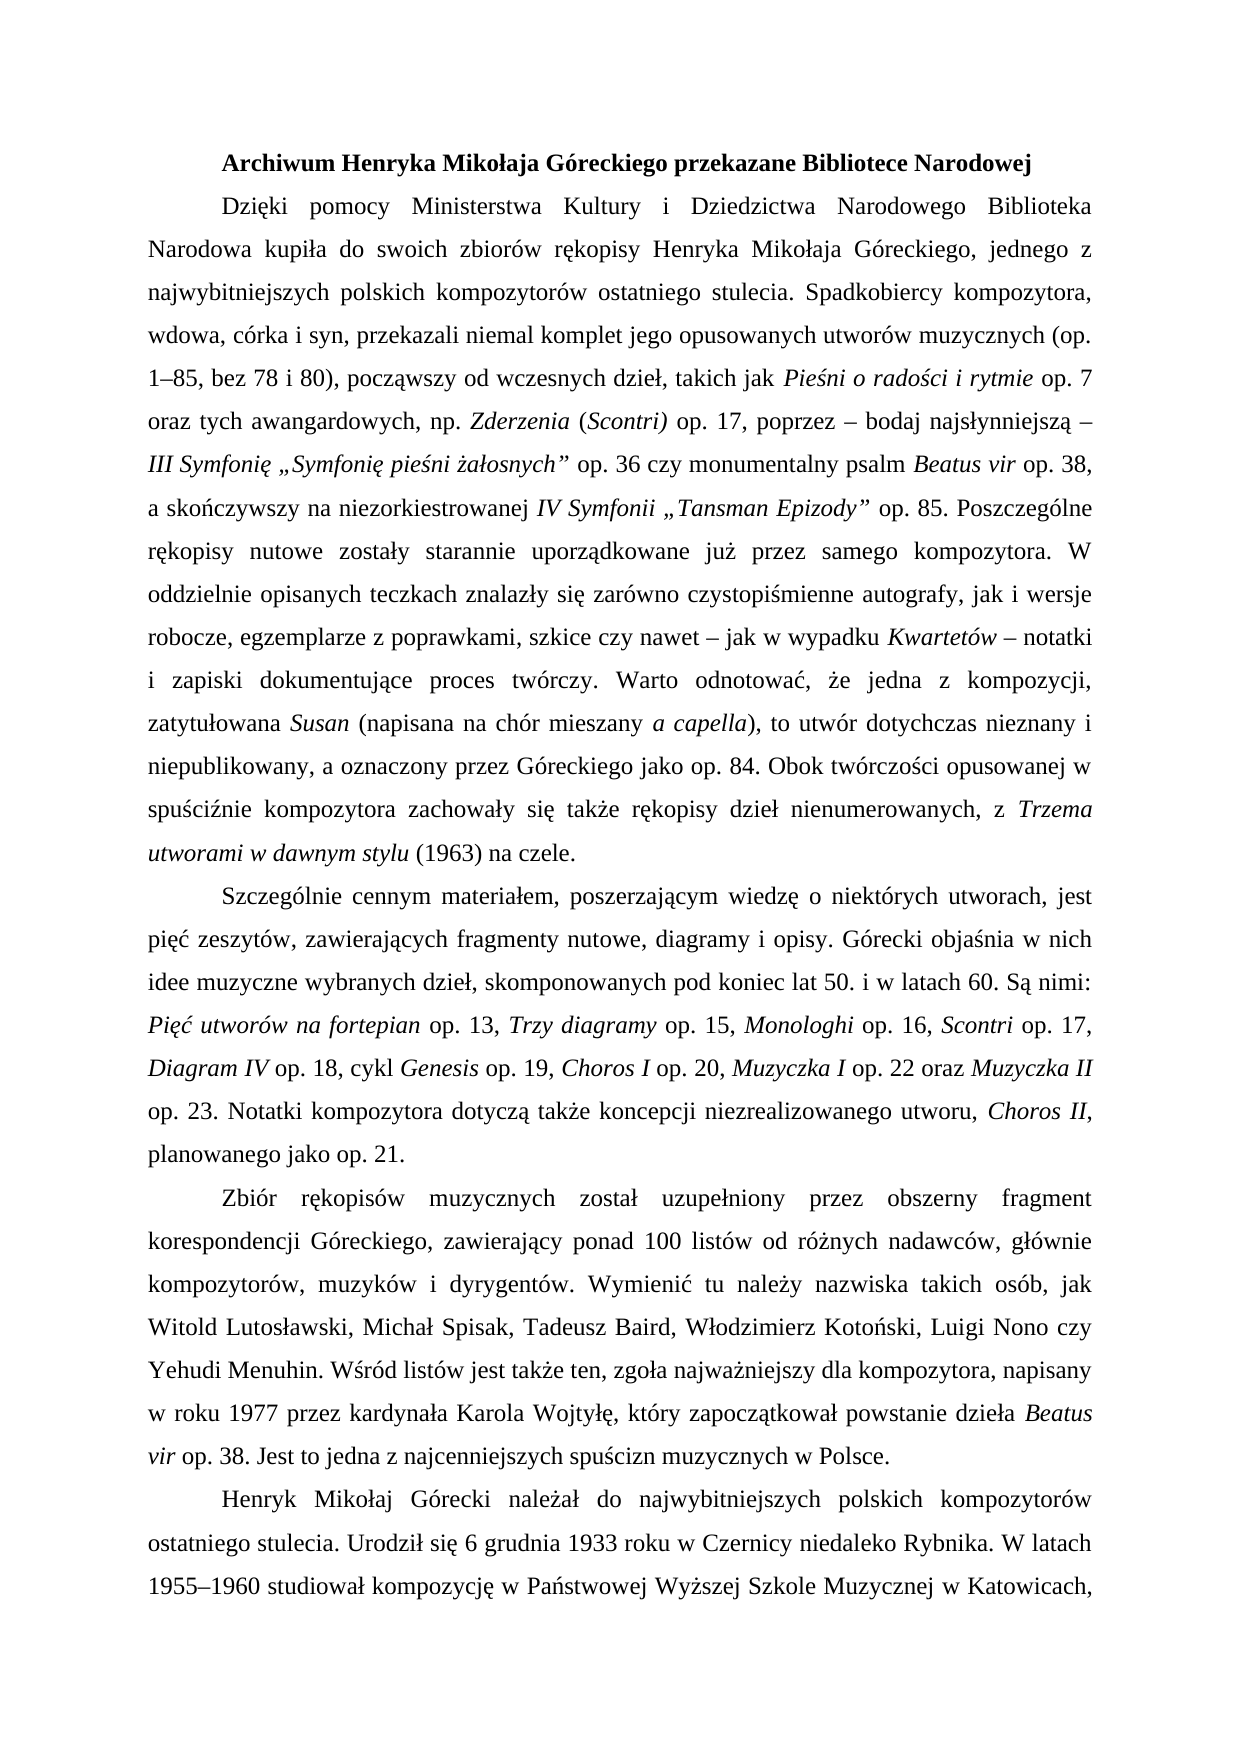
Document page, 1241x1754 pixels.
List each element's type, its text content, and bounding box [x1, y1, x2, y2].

text Archiwum Henryka Mikołaja Góreckiego przekazane Bibliotece Narodowej [148, 148, 1093, 176]
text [148, 1484, 1093, 1599]
text Szczególnie cennym materiałem, poszerzającym wiedzę o niektórych utworach, jest pięć zeszytów, zawierających fragmenty nutowe, diagramy i opisy. Górecki objaśnia w nich idee muzyczne wybranych dzieł, skomponowanych pod koniec lat 50. i w latach 60. Są nimi: Pięć utworów na fortepian op. 13, Trzy diagramy op. 15, Monologhi op. 16, Scontri op. 17, Diagram IV op. 18, cykl Genesis op. 19, Choros I op. 20, Muzyczka I op. 22 oraz Muzyczka II op. 23. Notatki kompozytora dotyczą także koncepcji niezrealizowanego utworu, Choros II, planowanego jako op. 21. [148, 881, 1093, 1168]
text Dzięki pomocy Ministerstwa Kultury i Dziedzictwa Narodowego Biblioteka Narodowa kupiła do swoich zbiorów rękopisy Henryka Mikołaja Góreckiego, jednego z najwybitniejszych polskich kompozytorów ostatniego stulecia. Spadkobiercy kompozytora, wdowa, córka i syn, przekazali niemal komplet jego opusowanych utworów muzycznych (op. 1–85, bez 78 i 80), począwszy od wczesnych dzieł, takich jak Pieśni o radości i rytmie op. 7 oraz tych awangardowych, np. Zderzenia (Scontri) op. 17, poprzez – bodaj najsłynniejszą – III Symfonię „Symfonię pieśni żałosnych” op. 36 czy monumentalny psalm Beatus vir op. 38, a skończywszy na niezorkiestrowanej IV Symfonii „Tansman Epizody” op. 85. Poszczególne rękopisy nutowe zostały starannie uporządkowane już przez samego kompozytora. W oddzielnie opisanych teczkach znalazły się zarówno czystopiśmienne autografy, jak i wersje robocze, egzemplarze z poprawkami, szkice czy nawet – jak w wypadku Kwartetów – notatki i zapiski dokumentujące proces twórczy. Warto odnotować, że jedna z kompozycji, zatytułowana Susan (napisana na chór mieszany a capella), to utwór dotychczas nieznany i niepublikowany, a oznaczony przez Góreckiego jako op. 84. Obok twórczości opusowanej w spuściźnie kompozytora zachowały się także rękopisy dzieł nienumerowanych, z Trzema utworami w dawnym stylu (1963) na czele. [148, 191, 1093, 866]
text Zbiór rękopisów muzycznych został uzupełniony przez obszerny fragment korespondencji Góreckiego, zawierający ponad 100 listów od różnych nadawców, głównie kompozytorów, muzyków i dyrygentów. Wymienić tu należy nazwiska takich osób, jak Witold Lutosławski, Michał Spisak, Tadeusz Baird, Włodzimierz Kotoński, Luigi Nono czy Yehudi Menuhin. Wśród listów jest także ten, zgoła najważniejszy dla kompozytora, napisany w roku 1977 przez kardynała Karola Wojtyłę, który zapoczątkował powstanie dzieła Beatus vir op. 38. Jest to jedna z najcenniejszych spuścizn muzycznych w Polsce. [148, 1183, 1093, 1470]
